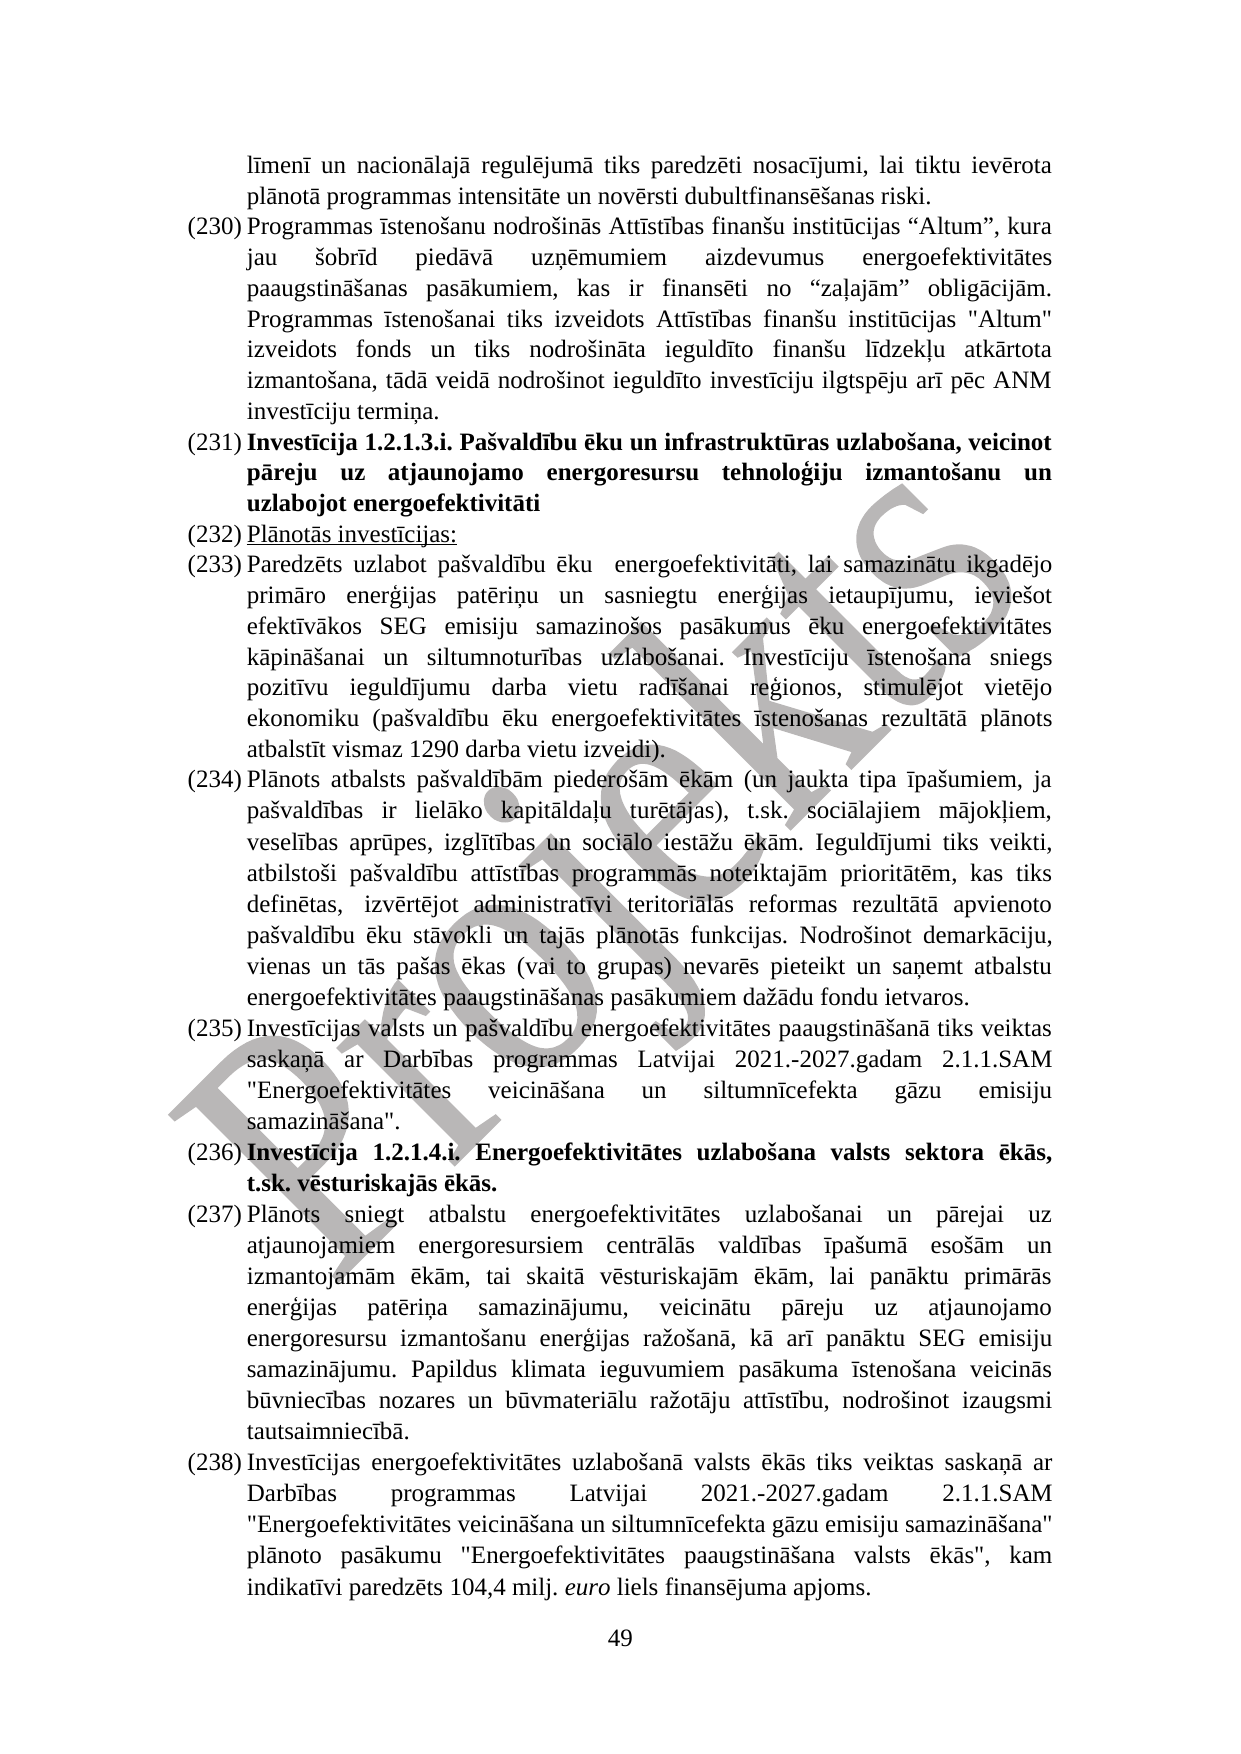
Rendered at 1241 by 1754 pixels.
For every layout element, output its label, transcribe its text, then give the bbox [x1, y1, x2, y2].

list Investīcijas energoefektivitātes uzlabošanā valsts ēkās tiks veiktas saskaņā ar Darbības programmas Latvijai 2021.-2027.gadam 2.1.1.SAM "Energoefektivitātes veicināšana un siltumnīcefekta gāzu emisiju samazināšana" plānoto pasākumu "Energoefektivitātes paaugstināšana valsts ēkās", kam indikatīvi paredzēts 104,4 milj. euro liels finansējuma apjoms. [187, 1447, 1053, 1600]
list Investīcijas valsts un pašvaldību energoefektivitātes paaugstināšanā tiks veiktas saskaņā ar Darbības programmas Latvijai 2021.-2027.gadam 2.1.1.SAM "Energoefektivitātes veicināšana un siltumnīcefekta gāzu emisiju samazināšana". [187, 1013, 1053, 1135]
list Plānotās investīcijas: [187, 519, 1053, 547]
list Investīcija 1.2.1.3.i. Pašvaldību ēku un infrastruktūras uzlabošana, veicinot pāreju uz atjaunojamo energoresursu tehnoloģiju izmantošanu un uzlabojot energoefektivitāti [187, 427, 1053, 517]
list Plānots atbalsts pašvaldībām piederošām ēkām (un jaukta tipa īpašumiem, ja pašvaldības ir lielāko kapitāldaļu turētājas), t.sk. sociālajiem mājokļiem, veselības aprūpes, izglītības un sociālo iestāžu ēkām. Ieguldījumi tiks veikti, atbilstoši pašvaldību attīstības programmās noteiktajām prioritātēm, kas tiks definētas, izvērtējot administratīvi teritoriālās reformas rezultātā apvienoto pašvaldību ēku stāvokli un tajās plānotās funkcijas. Nodrošinot demarkāciju, vienas un tās pašas ēkas (vai to grupas) nevarēs pieteikt un saņemt atbalstu energoefektivitātes paaugstināšanas pasākumiem dažādu fondu ietvaros. [187, 764, 1053, 1011]
list Plānots sniegt atbalstu energoefektivitātes uzlabošanai un pārejai uz atjaunojamiem energoresursiem centrālās valdības īpašumā esošām un izmantojamām ēkām, tai skaitā vēsturiskajām ēkām, lai panāktu primārās enerģijas patēriņa samazinājumu, veicinātu pāreju uz atjaunojamo energoresursu izmantošanu enerģijas ražošanā, kā arī panāktu SEG emisiju samazinājumu. Papildus klimata ieguvumiem pasākuma īstenošana veicinās būvniecības nozares un būvmateriālu ražotāju attīstību, nodrošinot izaugsmi tautsaimniecībā. [187, 1199, 1053, 1445]
list Investīcija 1.2.1.4.i. Energoefektivitātes uzlabošana valsts sektora ēkās, t.sk. vēsturiskajās ēkās. [187, 1137, 1053, 1197]
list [187, 150, 1053, 209]
list Programmas īstenošanu nodrošinās Attīstības finanšu institūcijas “Altum”, kura jau šobrīd piedāvā uzņēmumiem aizdevumus energoefektivitātes paaugstināšanas pasākumiem, kas ir finansēti no “zaļajām” obligācijām. Programmas īstenošanai tiks izveidots Attīstības finanšu institūcijas "Altum" izveidots fonds un tiks nodrošināta ieguldīto finanšu līdzekļu atkārtota izmantošana, tādā veidā nodrošinot ieguldīto investīciju ilgtspēju arī pēc ANM investīciju termiņa. [187, 211, 1053, 424]
list Paredzēts uzlabot pašvaldību ēku energoefektivitāti, lai samazinātu ikgadējo primāro enerģijas patēriņu un sasniegtu enerģijas ietaupījumu, ieviešot efektīvākos SEG emisiju samazinošos pasākumus ēku energoefektivitātes kāpināšanai un siltumnoturības uzlabošanai. Investīciju īstenošana sniegs pozitīvu ieguldījumu darba vietu radīšanai reģionos, stimulējot vietējo ekonomiku (pašvaldību ēku energoefektivitātes īstenošanas rezultātā plānots atbalstīt vismaz 1290 darba vietu izveidi). [187, 549, 1053, 763]
